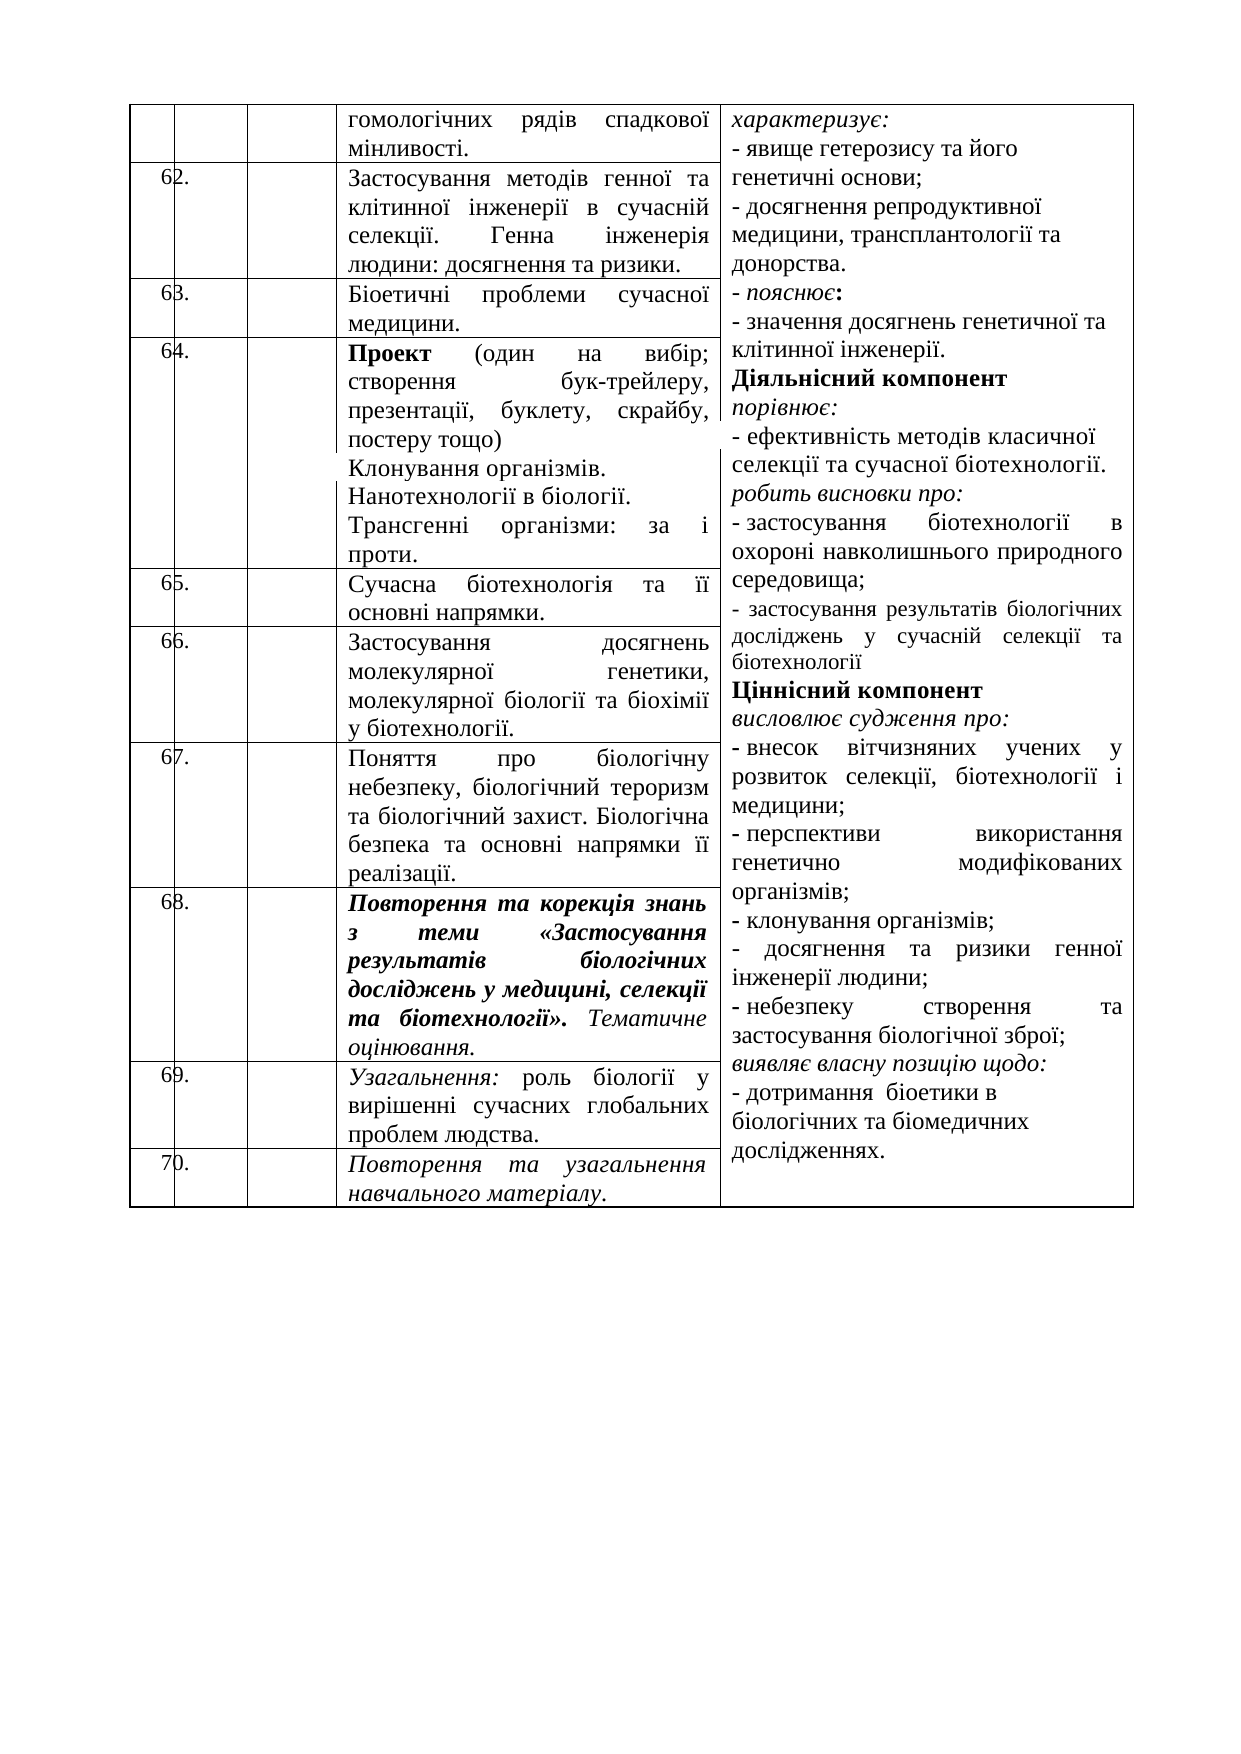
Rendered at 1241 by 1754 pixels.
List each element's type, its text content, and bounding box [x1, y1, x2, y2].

table_cell [248, 279, 336, 337]
table_cell [248, 163, 336, 278]
table_cell [248, 1149, 336, 1206]
table_cell [175, 338, 247, 568]
table_cell [131, 105, 174, 162]
table_cell [131, 743, 174, 887]
table_cell [248, 888, 336, 1061]
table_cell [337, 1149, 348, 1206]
table_cell [131, 338, 174, 568]
table_cell [175, 743, 247, 887]
table_cell Проект (один на вибір; створення бук-трейлеру, презентації, буклету, скрайбу, постеру тощо) Клонування організмів. Нанотехнології в біології. Трансгенні організми: за і проти. [337, 338, 720, 568]
table_cell [248, 105, 336, 162]
table_cell [248, 627, 336, 742]
table_cell [248, 338, 336, 568]
table_cell Повторення та узагальнення навчального матеріалу. [608, 1149, 720, 1206]
table_cell Застосування досягнень молекулярної генетики, молекулярної біології та біохімії у біотехнології. [337, 627, 720, 742]
table_cell [131, 279, 174, 337]
table_cell [175, 569, 247, 626]
table_cell Застосування методів генної та клітинної інженерії в сучасній селекції. Генна інженерія людини: досягнення та ризики. [337, 163, 720, 278]
table_cell [248, 1062, 336, 1148]
table_cell [175, 1149, 247, 1206]
table_cell [175, 163, 247, 278]
table_cell [131, 163, 174, 278]
table_cell [248, 743, 336, 887]
table_cell [131, 1062, 174, 1148]
table_cell Біоетичні проблеми сучасної медицини. [337, 279, 720, 337]
table_cell [131, 1149, 174, 1206]
table_cell [175, 627, 247, 742]
table_cell [131, 888, 174, 1061]
table_cell [248, 569, 336, 626]
table_cell Сучасна біотехнологія та її основні напрямки. [337, 569, 720, 626]
table_cell Узагальнення: роль біології у вирішенні сучасних глобальних проблем людства. [337, 1062, 720, 1148]
table_cell [175, 888, 247, 1061]
table_cell [131, 627, 174, 742]
table_cell [131, 569, 174, 626]
table_cell [175, 105, 247, 162]
table_cell Поняття про біологічну небезпеку, біологічний тероризм та біологічний захист. Біологічна безпека та основні напрямки її реалізації. [337, 743, 720, 887]
table_cell [175, 1062, 247, 1148]
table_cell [337, 105, 720, 162]
table_cell [175, 279, 247, 337]
table_cell Повторення та корекція знань з теми «Застосування результатів біологічних досліджень у медицині, селекції та біотехнології». Тематичне оцінювання. [337, 888, 720, 1061]
